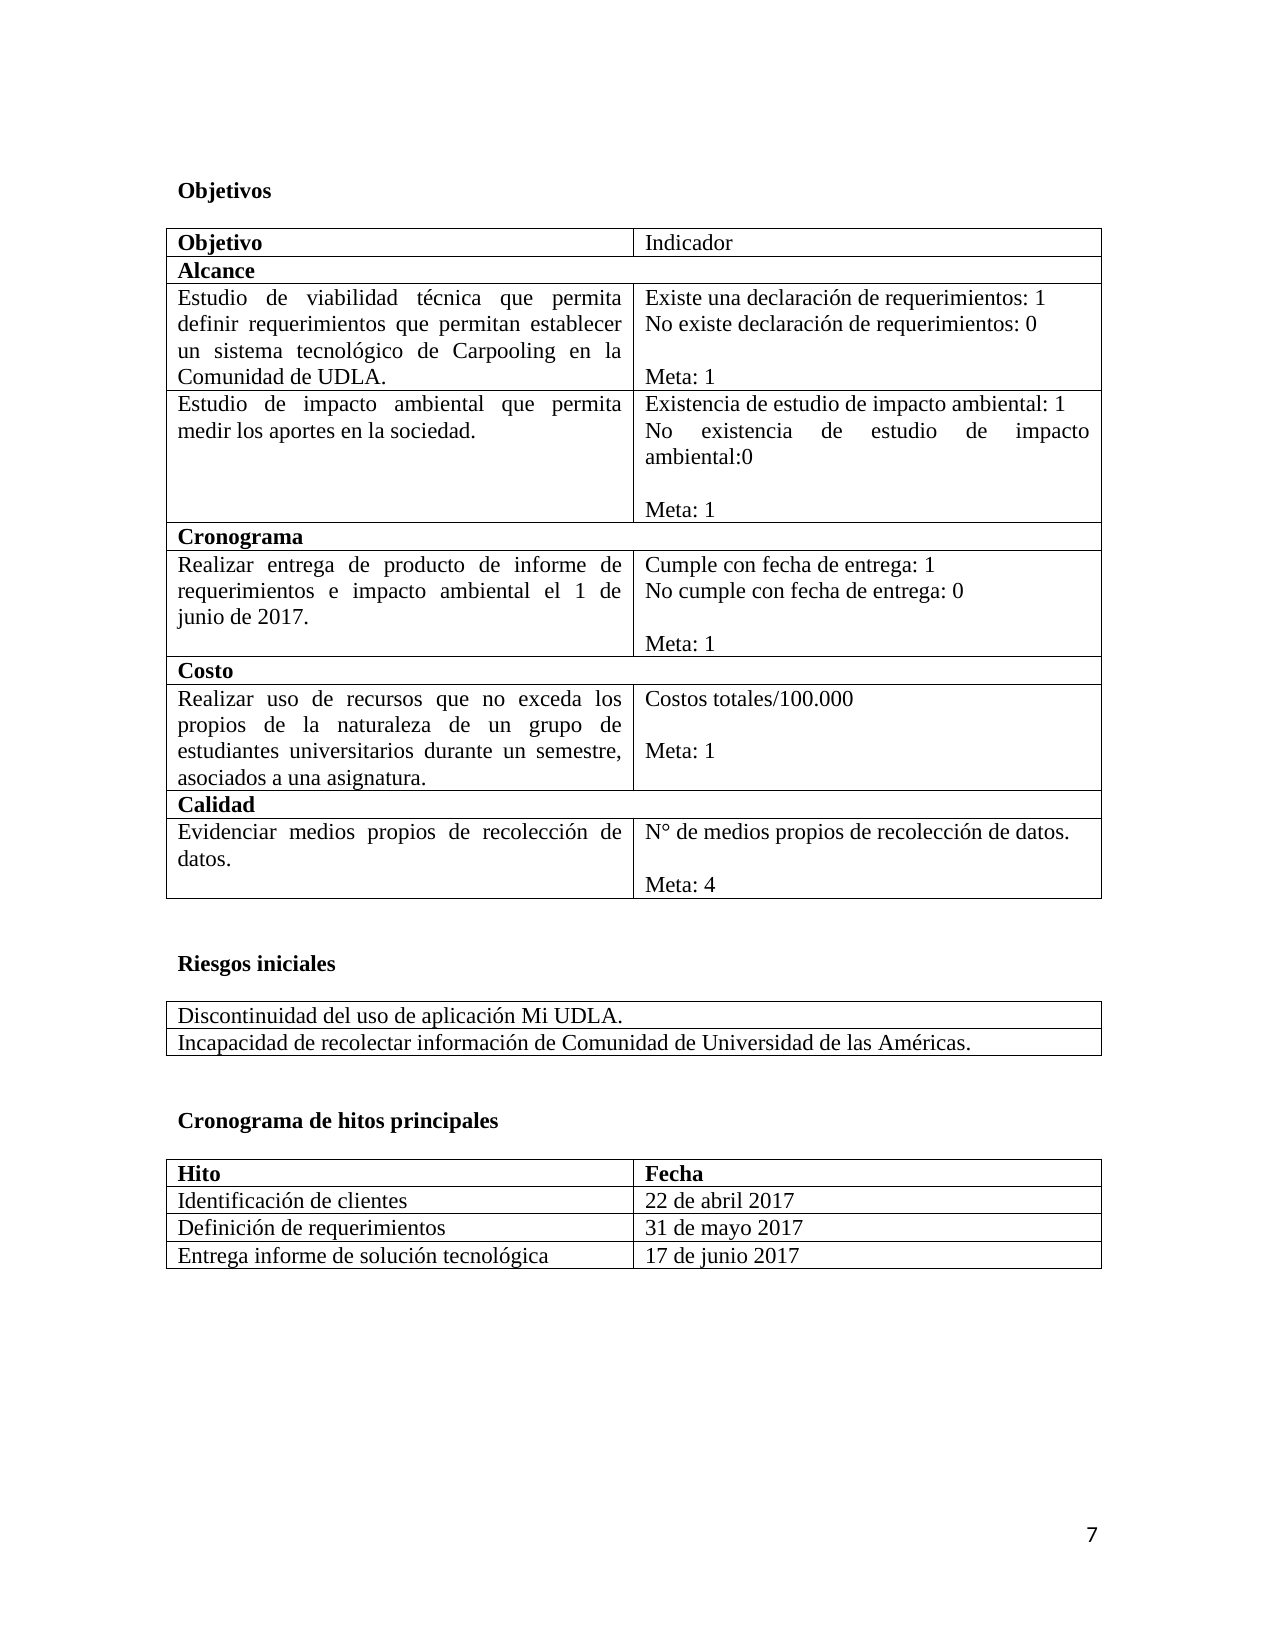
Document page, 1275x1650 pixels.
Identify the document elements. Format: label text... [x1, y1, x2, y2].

table_cell Cumple con fecha de entrega: 1 No cumple con fecha de entrega: 0 Meta: 1 [634, 551, 1101, 656]
table_cell Existencia de estudio de impacto ambiental: 1 No existencia de estudio de impacto ambiental:0 Meta: 1 [634, 391, 1101, 522]
table_cell 22 de abril 2017 [634, 1187, 1101, 1213]
table_cell Estudio de viabilidad técnica que permita definir requerimientos que permitan establecer un sistema tecnológico de Carpooling en la Comunidad de UDLA. [167, 284, 633, 389]
table_cell Definición de requerimientos [167, 1214, 633, 1241]
table_cell Incapacidad de recolectar información de Comunidad de Universidad de las Américas. [167, 1029, 1101, 1055]
table_header Fecha [634, 1160, 1101, 1186]
table_cell Realizar uso de recursos que no exceda los propios de la naturaleza de un grupo de estudiantes universitarios durante un semestre, asociados a una asignatura. [167, 685, 633, 790]
table_cell Identificación de clientes [167, 1187, 633, 1213]
table_cell Evidenciar medios propios de recolección de datos. [167, 819, 633, 897]
table_header Indicador [634, 229, 1101, 256]
text Objetivos [177, 177, 1098, 203]
text Riesgos iniciales [177, 949, 1098, 976]
table_header Discontinuidad del uso de aplicación Mi UDLA. [167, 1002, 1101, 1028]
table_cell Calidad [167, 791, 1101, 817]
table_cell 17 de junio 2017 [634, 1242, 1101, 1268]
table_cell 31 de mayo 2017 [634, 1214, 1101, 1241]
text Cronograma de hitos principales [177, 1107, 1098, 1134]
table_cell Estudio de impacto ambiental que permita medir los aportes en la sociedad. [167, 391, 633, 522]
table_cell Costo [167, 657, 1101, 683]
table_cell Realizar entrega de producto de informe de requerimientos e impacto ambiental el 1 de junio de 2017. [167, 551, 633, 656]
table_header Objetivo [167, 229, 633, 256]
table_cell Costos totales/100.000 Meta: 1 [634, 685, 1101, 790]
table_cell Cronograma [167, 523, 1101, 550]
table_cell Alcance [167, 257, 1101, 283]
table_header Hito [167, 1160, 633, 1186]
table_cell Entrega informe de solución tecnológica [167, 1242, 633, 1268]
table_cell N° de medios propios de recolección de datos. Meta: 4 [634, 819, 1101, 897]
table_cell Existe una declaración de requerimientos: 1 No existe declaración de requerimientos: 0 Meta: 1 [634, 284, 1101, 389]
